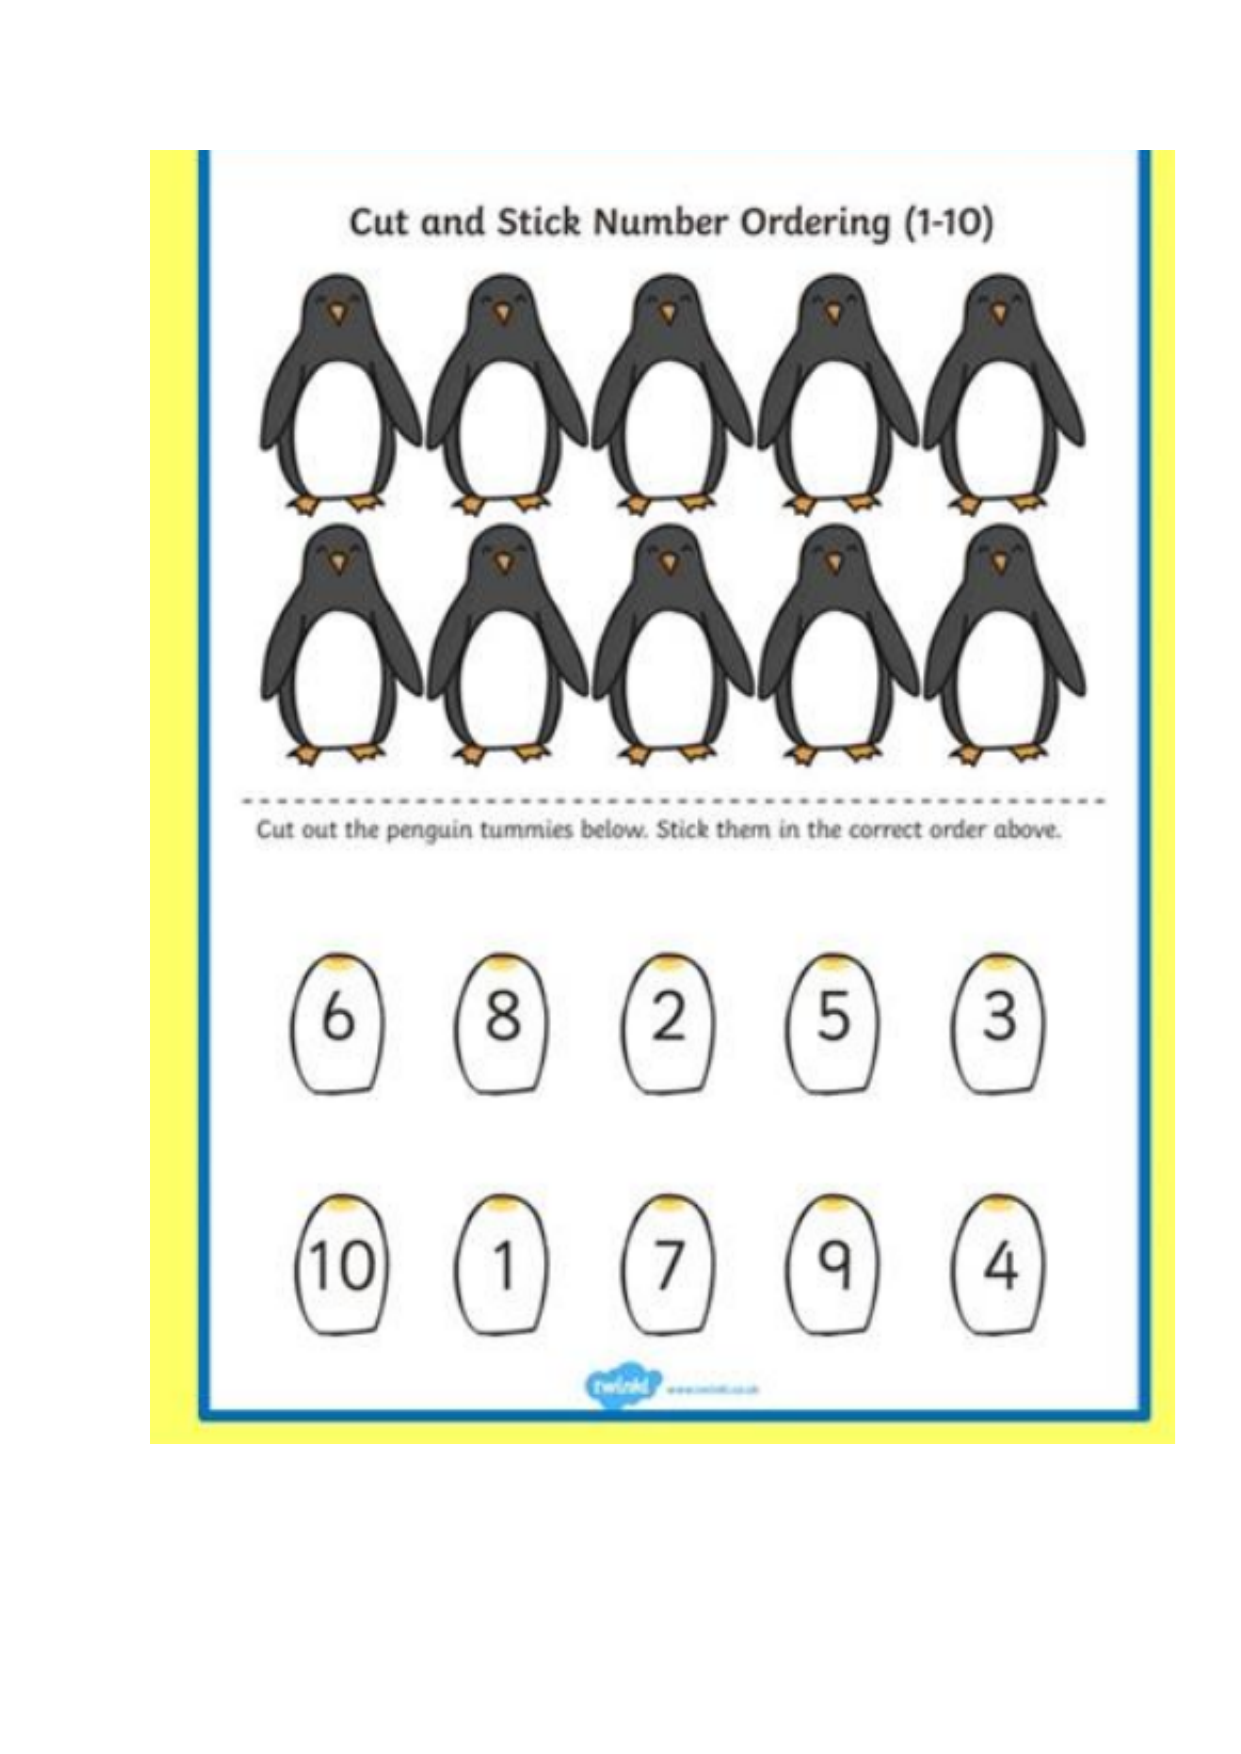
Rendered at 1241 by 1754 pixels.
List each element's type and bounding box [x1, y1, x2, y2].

picture [150, 150, 1176, 1444]
